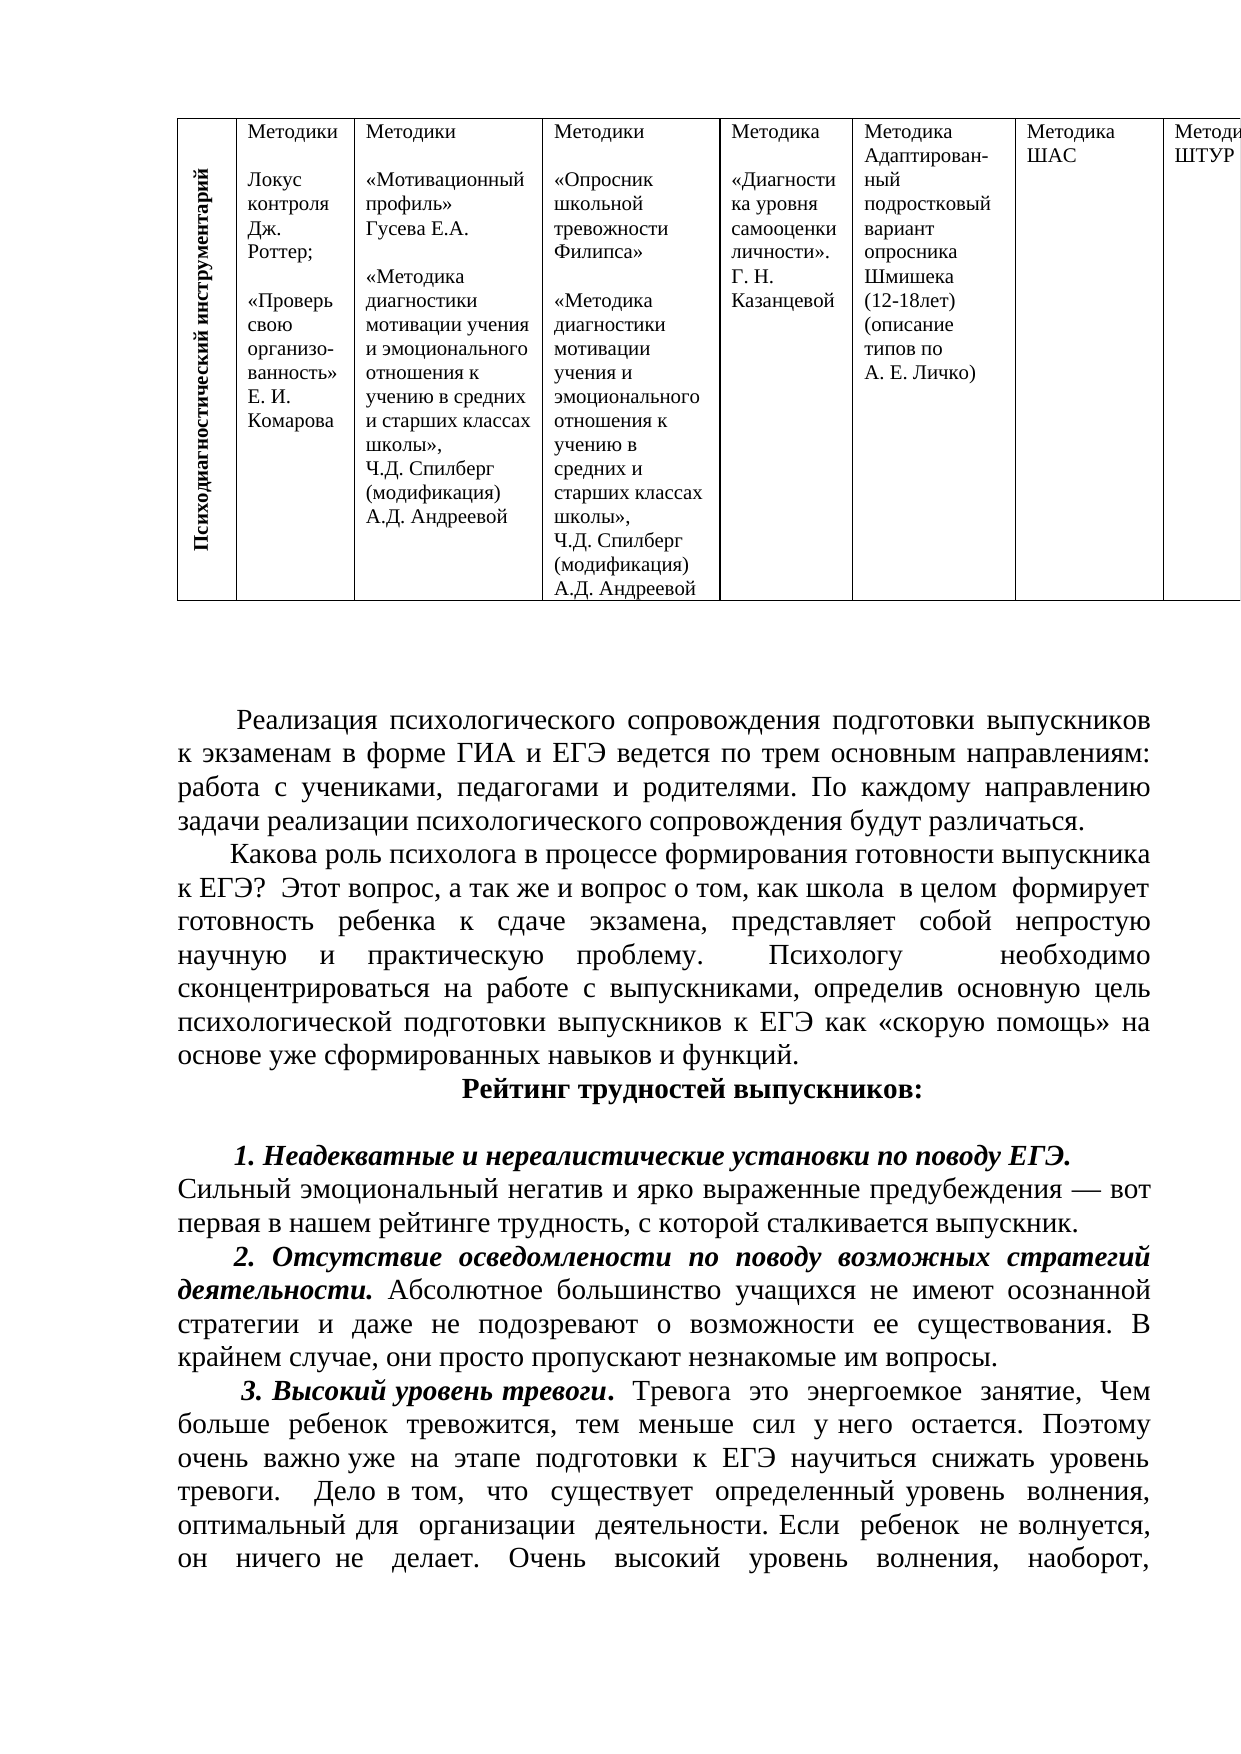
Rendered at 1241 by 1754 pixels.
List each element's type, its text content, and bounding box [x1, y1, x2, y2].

text Реализация психологического сопровождения подготовки выпускников к экзаменам в форме ГИА и ЕГЭ ведется по трем основным направлениям: работа с учениками, педагогами и родителями. По каждому направлению задачи реализации психологического сопровождения будут различаться. [177, 702, 1152, 836]
text 2. Отсутствие осведомлености по поводу возможных стратегий деятельности. Абсолютное большинство учащихся не имеют осознанной стратегии и даже не подозревают о возможности ее существования. В крайнем случае, они просто пропускают незнакомые им вопросы. [177, 1239, 1152, 1373]
table_cell Методика «Диагностика уровня самооценки личности». Г. Н. Казанцевой [721, 119, 852, 600]
table_cell Методика Адаптирован-ный подростковый вариант опросника Шмишека (12-18лет) (описание типов по А. Е. Личко) [853, 119, 1015, 600]
table_cell Методика ШТУР [1164, 119, 1240, 600]
table_cell Методика ШАС [1016, 119, 1163, 600]
text 1. Неадекватные и нереалистические установки по поводу ЕГЭ. [177, 1138, 1152, 1172]
table_cell Психодиагностический инструментарий [178, 119, 236, 600]
text Какова роль психолога в процессе формирования готовности выпускника к ЕГЭ? Этот вопрос, а так же и вопрос о том, как школа в целом формирует готовность ребенка к сдаче экзамена, представляет собой непростую научную и практическую проблему. Психологу необходимо сконцентрироваться на работе с выпускниками, определив основную цель психологической подготовки выпускников к ЕГЭ как «скорую помощь» на основе уже сформированных навыков и функций. [177, 836, 1152, 1071]
text Рейтинг трудностей выпускников: [177, 1071, 1152, 1104]
text Сильный эмоциональный негатив и ярко выраженные предубеждения — вот первая в нашем рейтинге трудность, с которой сталкивается выпускник. [177, 1172, 1152, 1239]
table_cell Методики «Опросник школьной тревожности Филипса» «Методика диагностики мотивации учения и эмоционального отношения к учению в средних и старших классах школы», Ч.Д. Спилберг (модификация) А.Д. Андреевой [543, 119, 719, 600]
table_cell Методики «Мотивационный профиль» Гусева Е.А. «Методика диагностики мотивации учения и эмоционального отношения к учению в средних и старших классах школы», Ч.Д. Спилберг (модификация) А.Д. Андреевой [355, 119, 542, 600]
table_cell Методики Локус контроля Дж. Роттер; «Проверь свою организо-ванность» Е. И. Комарова [237, 119, 354, 600]
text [177, 1373, 1152, 1574]
